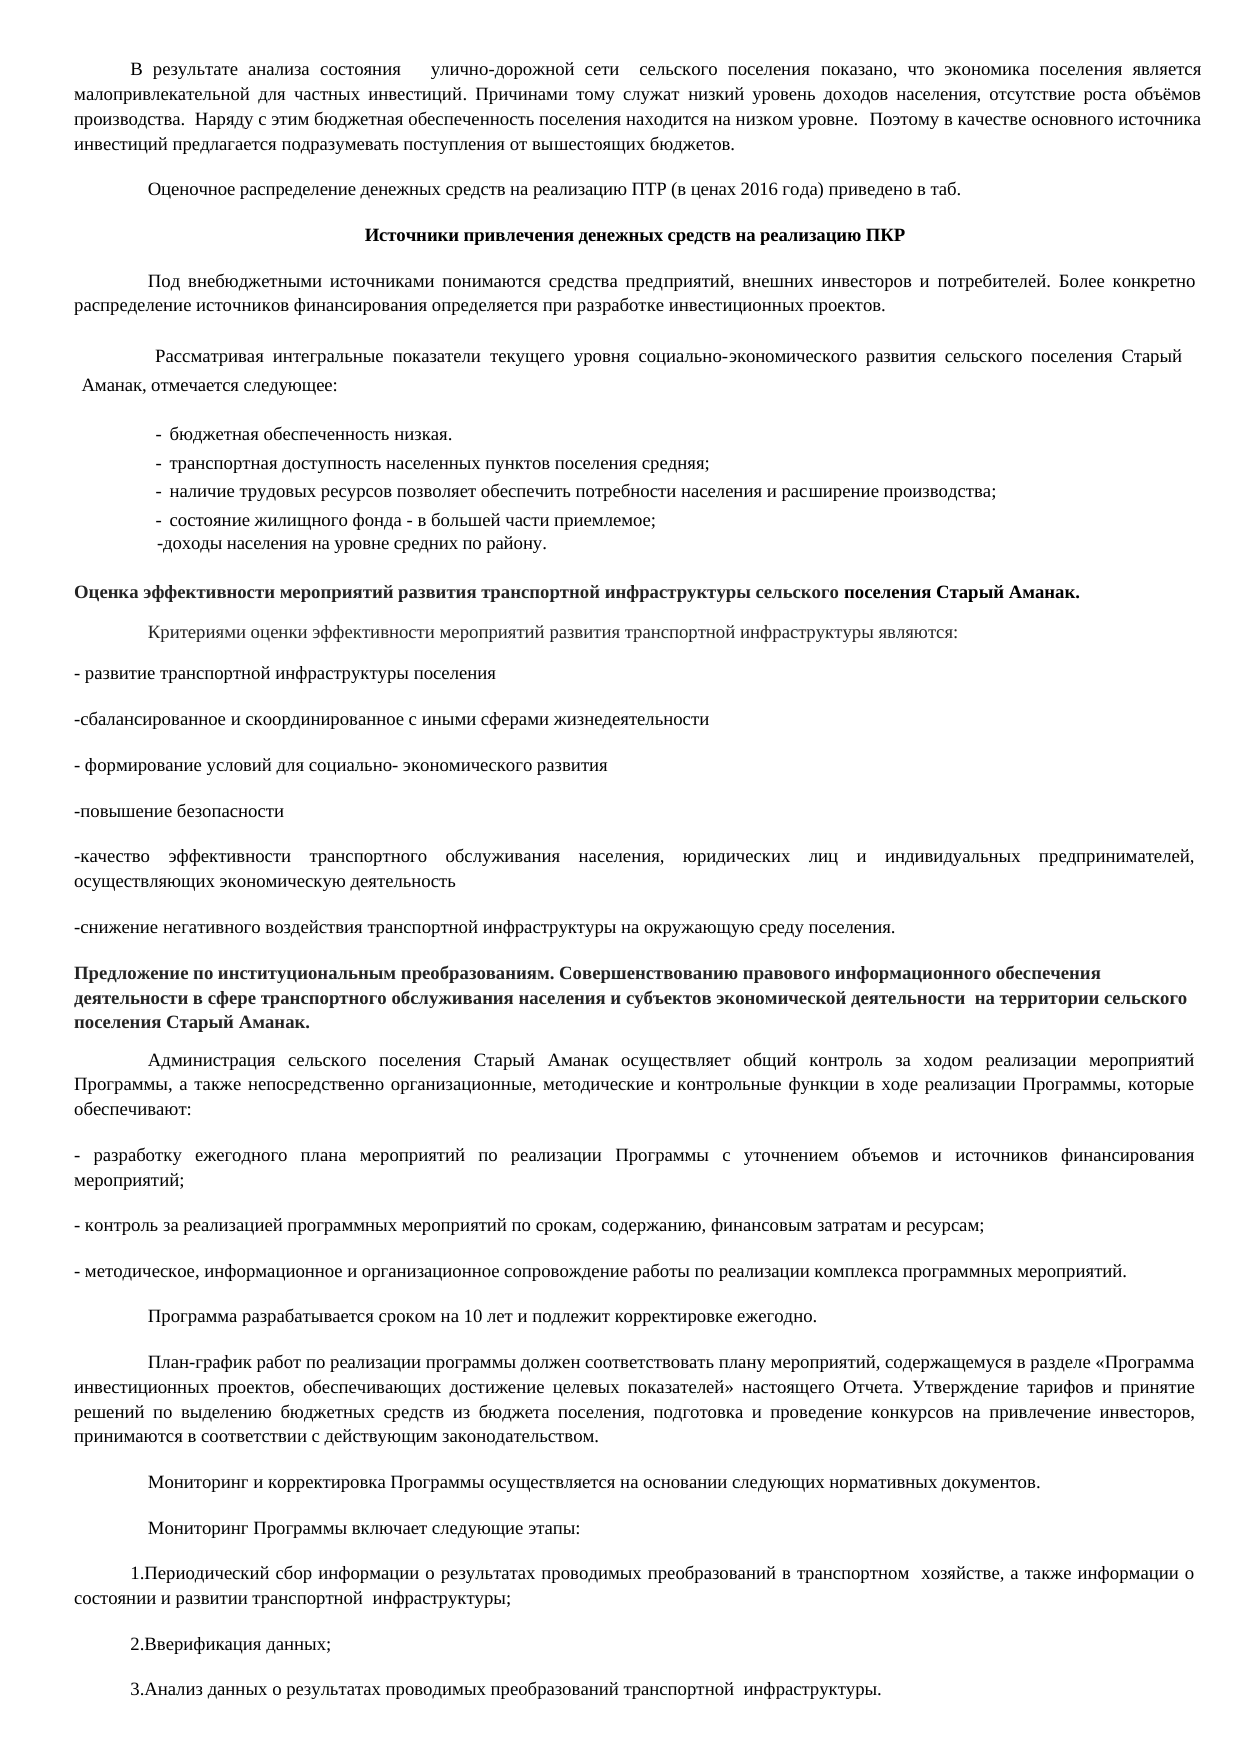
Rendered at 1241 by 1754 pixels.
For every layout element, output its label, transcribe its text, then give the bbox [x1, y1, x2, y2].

text - методическое, информационное и организационное сопровождение работы по реализации комплекса программных мероприятий. [74, 1260, 1196, 1281]
text Оценочное распределение денежных средств на реализацию ПТР (в ценах 2016 года) приведено в таб. [74, 178, 1202, 200]
text 3.Анализ данных о результатах проводимых преобразований транспортной инфраструктуры. [74, 1678, 1196, 1700]
text 1.Периодический сбор информации о результатах проводимых преобразований в транспортном хозяйстве, а также информации о состоянии и развитии транспортной инфраструктуры; [74, 1562, 1196, 1609]
text Администрация сельского поселения Старый Аманак осуществляет общий контроль за ходом реализации мероприятий Программы, а также непосредственно организационные, методические и контрольные функции в ходе реализации Программы, которые обеспечивают: [74, 1048, 1196, 1120]
text План-график работ по реализации программы должен соответствовать плану мероприятий, содержащемуся в разделе «Программа инвестиционных проектов, обеспечивающих достижение целевых показателей» настоящего Отчета. Утверждение тарифов и принятие решений по выделению бюджетных средств из бюджета поселения, подготовка и проведение конкурсов на привлечение инвесторов, принимаются в соответствии с действующим законодательством. [74, 1351, 1196, 1447]
list бюджетная обеспеченность низкая. [155, 418, 1196, 446]
text -снижение негативного воздействия транспортной инфраструктуры на окружающую среду поселения. [74, 913, 1196, 938]
text - формирование условий для социально- экономического развития [74, 750, 1196, 775]
text В результате анализа состояния улично-дорожной сети сельского поселения показано, что экономика поселения является малопривлекательной для частных инвестиций. Причинами тому служат низкий уровень доходов населения, отсутствие роста объёмов производства. Наряду с этим бюджетная обеспеченность поселения находится на низком уровне. Поэтому в качестве основного источника инвестиций предлагается подразумевать поступления от вышестоящих бюджетов. [74, 58, 1202, 154]
text -сбалансированное и скоординированное с иными сферами жизнедеятельности [74, 704, 1196, 729]
text Оценка эффективности мероприятий развития транспортной инфраструктуры сельского поселения Старый Аманак. [74, 578, 1196, 602]
text Рассматривая интегральные показатели текущего уровня социально-экономического развития сельского поселения Старый Аманак, отмечается следующее: [81, 340, 1183, 397]
text Под внебюджетными источниками понимаются средства предприятий, внешних инвесторов и потребителей. Более конкретно распределение источников финансирования определяется при разработке инвестиционных проектов. [74, 269, 1196, 316]
text - развитие транспортной инфраструктуры поселения [74, 658, 1196, 683]
text -качество эффективности транспортного обслуживания населения, юридических лиц и индивидуальных предпринимателей, осуществляющих экономическую деятельность [74, 842, 1196, 892]
text 2.Вверификация данных; [74, 1633, 1196, 1654]
text - контроль за реализацией программных мероприятий по срокам, содержанию, финансовым затратам и ресурсам; [74, 1214, 1196, 1236]
text Предложение по институциональным преобразованиям. Совершенствованию правового информационного обеспечения деятельности в сфере транспортного обслуживания населения и субъектов экономической деятельности на территории сельского поселения Старый Аманак. [74, 958, 1196, 1033]
text Мониторинг и корректировка Программы осуществляется на основании следующих нормативных документов. [74, 1471, 1196, 1493]
text Источники привлечения денежных средств на реализацию ПКР [74, 224, 1196, 246]
text -повышение безопасности [74, 796, 1196, 821]
text -доходы населения на уровне средних по району. [74, 532, 1196, 554]
text Критериями оценки эффективности мероприятий развития транспортной инфраструктуры являются: [74, 618, 1196, 643]
list наличие трудовых ресурсов позволяет обеспечить потребности населения и расширение производства; [81, 475, 1183, 503]
text - разработку ежегодного плана мероприятий по реализации Программы с уточнением объемов и источников финансирования мероприятий; [74, 1144, 1196, 1190]
list состояние жилищного фонда - в большей части приемлемое; [81, 503, 1183, 532]
list транспортная доступность населенных пунктов поселения средняя; [155, 446, 1196, 475]
text Мониторинг Программы включает следующие этапы: [74, 1517, 1196, 1538]
text Программа разрабатывается сроком на 10 лет и подлежит корректировке ежегодно. [74, 1305, 1196, 1327]
